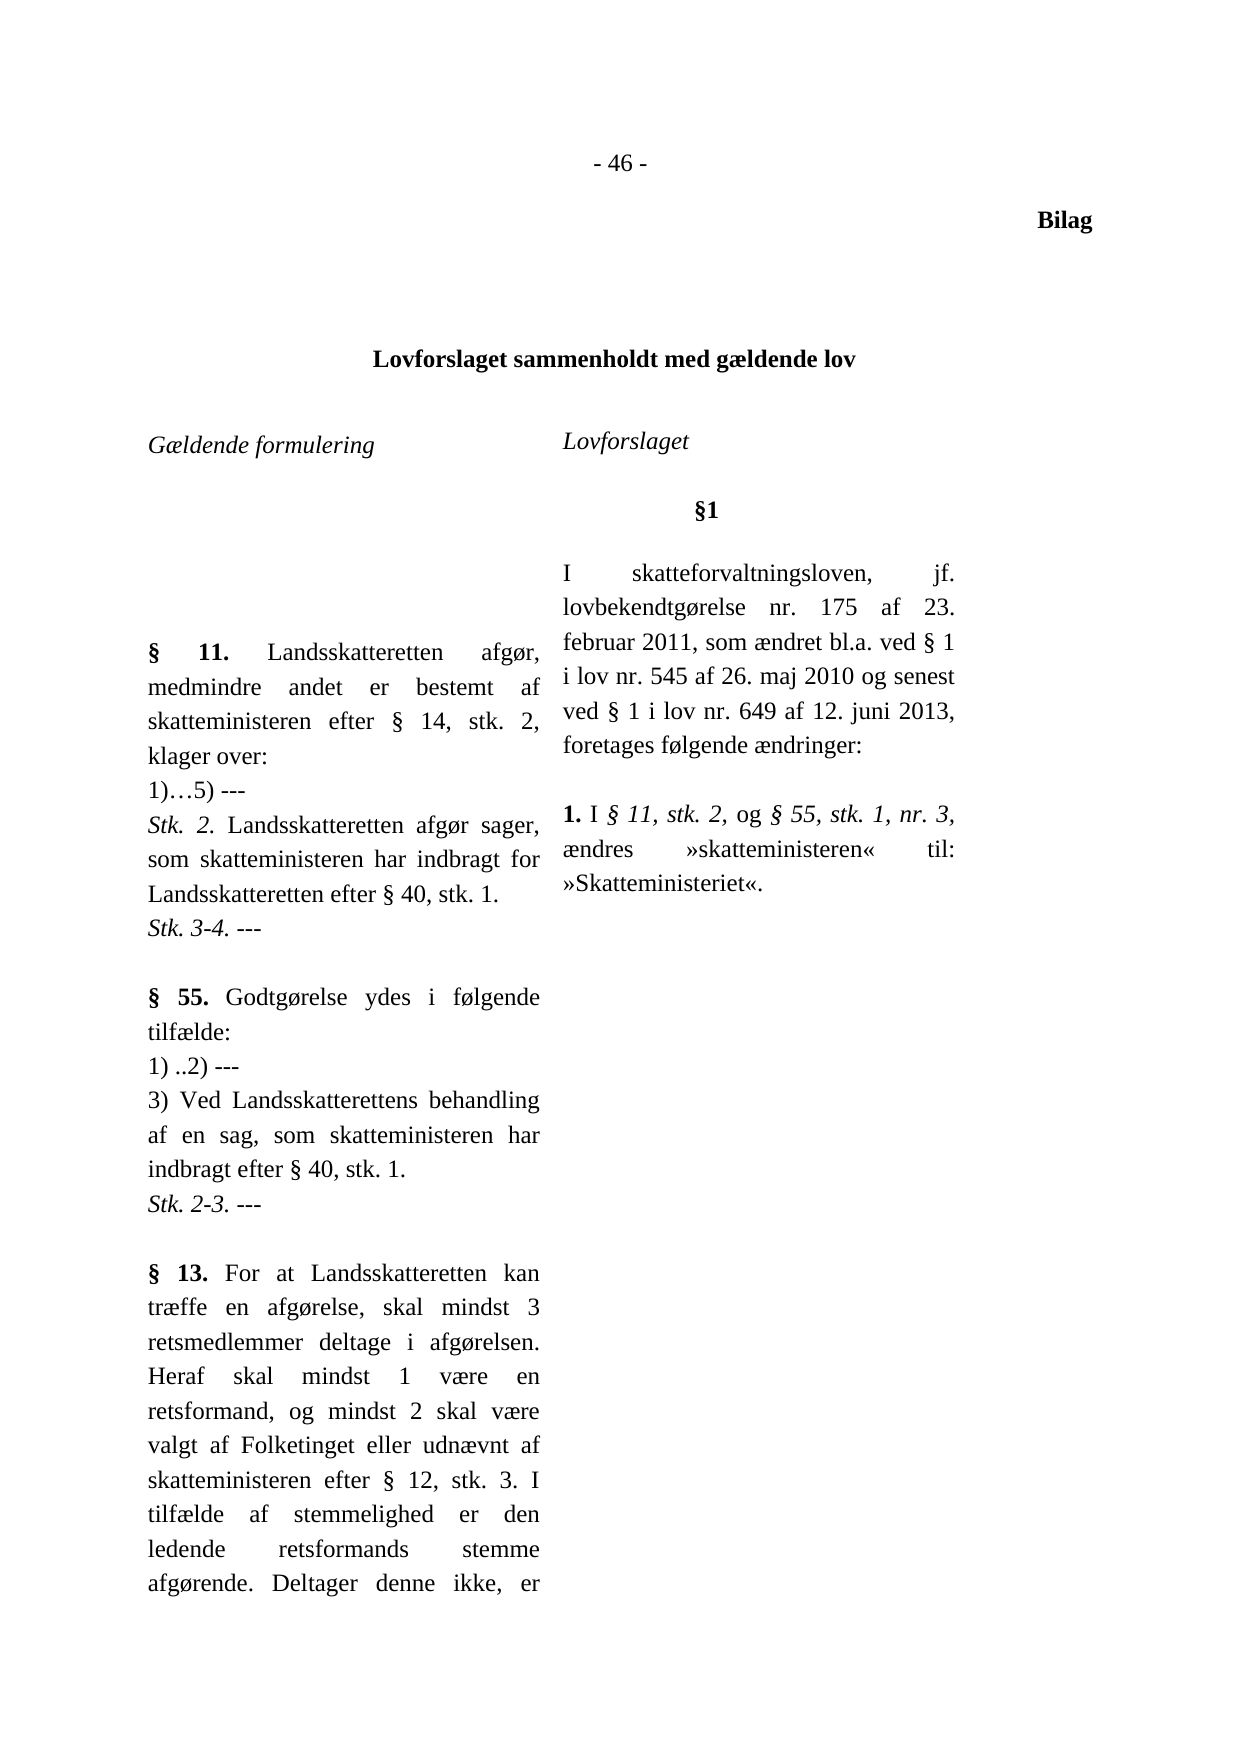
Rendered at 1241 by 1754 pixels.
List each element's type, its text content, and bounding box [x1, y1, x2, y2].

text Bilag [148, 205, 1092, 234]
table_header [136, 373, 551, 1597]
text Lovforslaget sammenholdt med gældende lov [298, 344, 1092, 373]
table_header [551, 373, 967, 1597]
